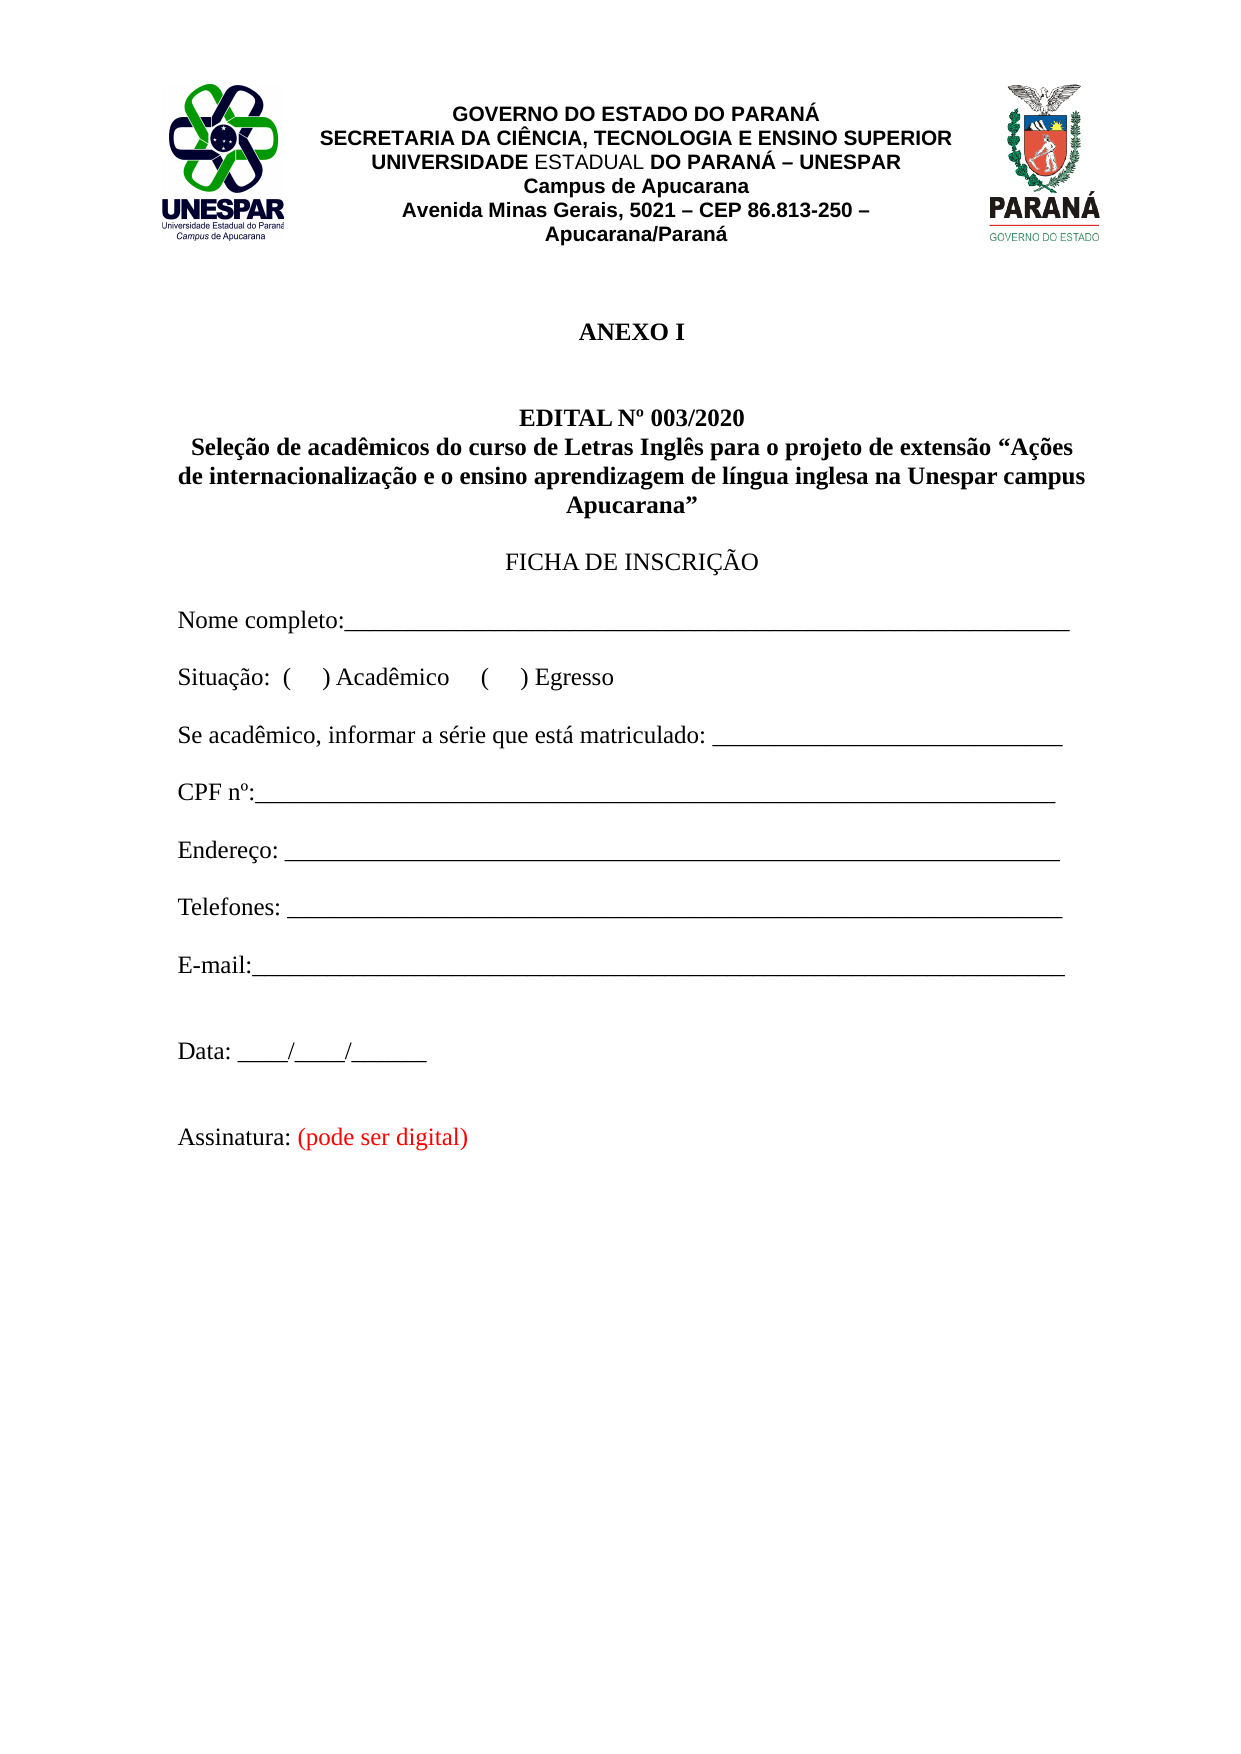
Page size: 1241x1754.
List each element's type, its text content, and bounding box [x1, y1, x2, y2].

text Nome completo:__________________________________________________________ [177, 605, 1086, 633]
text EDITAL Nº 003/2020 [177, 403, 1086, 432]
text Se acadêmico, informar a série que está matriculado: ____________________________ [177, 720, 1086, 748]
text E-mail:_________________________________________________________________ [177, 950, 1086, 978]
text Endereço: ______________________________________________________________ [177, 835, 1086, 863]
text Telefones: ______________________________________________________________ [177, 892, 1086, 921]
text CPF nº:________________________________________________________________ [177, 777, 1086, 806]
text Assinatura: (pode ser digital) [177, 1122, 1086, 1151]
text Situação: ( ) Acadêmico ( ) Egresso [177, 662, 1086, 691]
text Seleção de acadêmicos do curso de Letras Inglês para o projeto de extensão “Ações de internacionalização e o ensino aprendizagem de língua inglesa na Unespar campus Apucarana” [177, 432, 1086, 518]
text FICHA DE INSCRIÇÃO [177, 547, 1086, 576]
picture [988, 84, 1100, 241]
text Data: ____/____/______ [177, 1036, 1086, 1065]
text ANEXO I [177, 317, 1086, 346]
